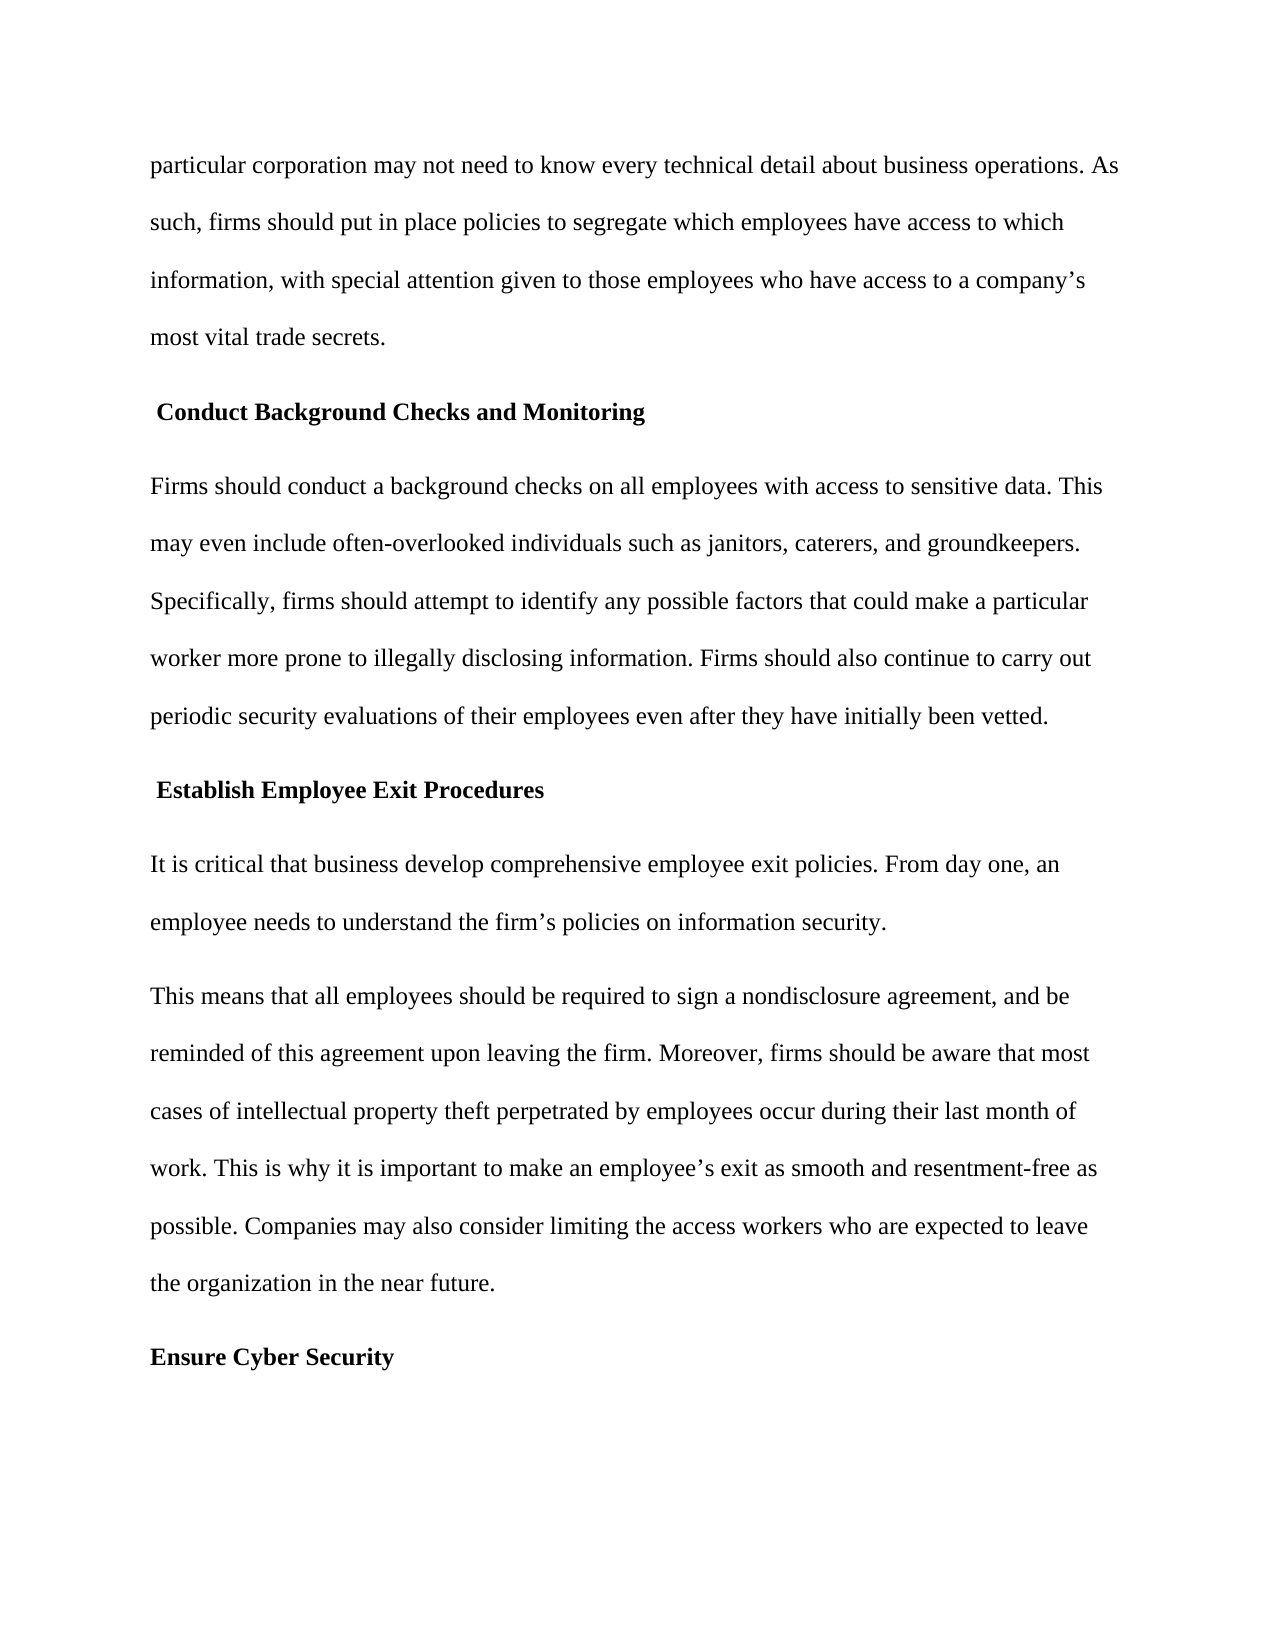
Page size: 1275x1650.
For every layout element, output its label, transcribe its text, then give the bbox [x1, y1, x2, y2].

text It is critical that business develop comprehensive employee exit policies. From day one, an employee needs to understand the firm’s policies on information security. [150, 849, 1125, 935]
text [150, 150, 1125, 351]
text This means that all employees should be required to sign a nondisclosure agreement, and be reminded of this agreement upon leaving the firm. Moreover, firms should be aware that most cases of intellectual property theft perpetrated by employees occur during their last month of work. This is why it is important to make an employee’s exit as smooth and resentment-free as possible. Companies may also consider limiting the access workers who are expected to leave the organization in the near future. [150, 981, 1125, 1297]
text Conduct Background Checks and Monitoring [150, 397, 1125, 425]
text Ensure Cyber Security [150, 1342, 1125, 1371]
text Firms should conduct a background checks on all employees with access to sensitive data. This may even include often-overlooked individuals such as janitors, caterers, and groundkeepers. Specifically, firms should attempt to identify any possible factors that could make a particular worker more prone to illegally disclosing information. Firms should also continue to carry out periodic security evaluations of their employees even after they have initially been vetted. [150, 471, 1125, 729]
text Establish Employee Exit Procedures [150, 775, 1125, 804]
